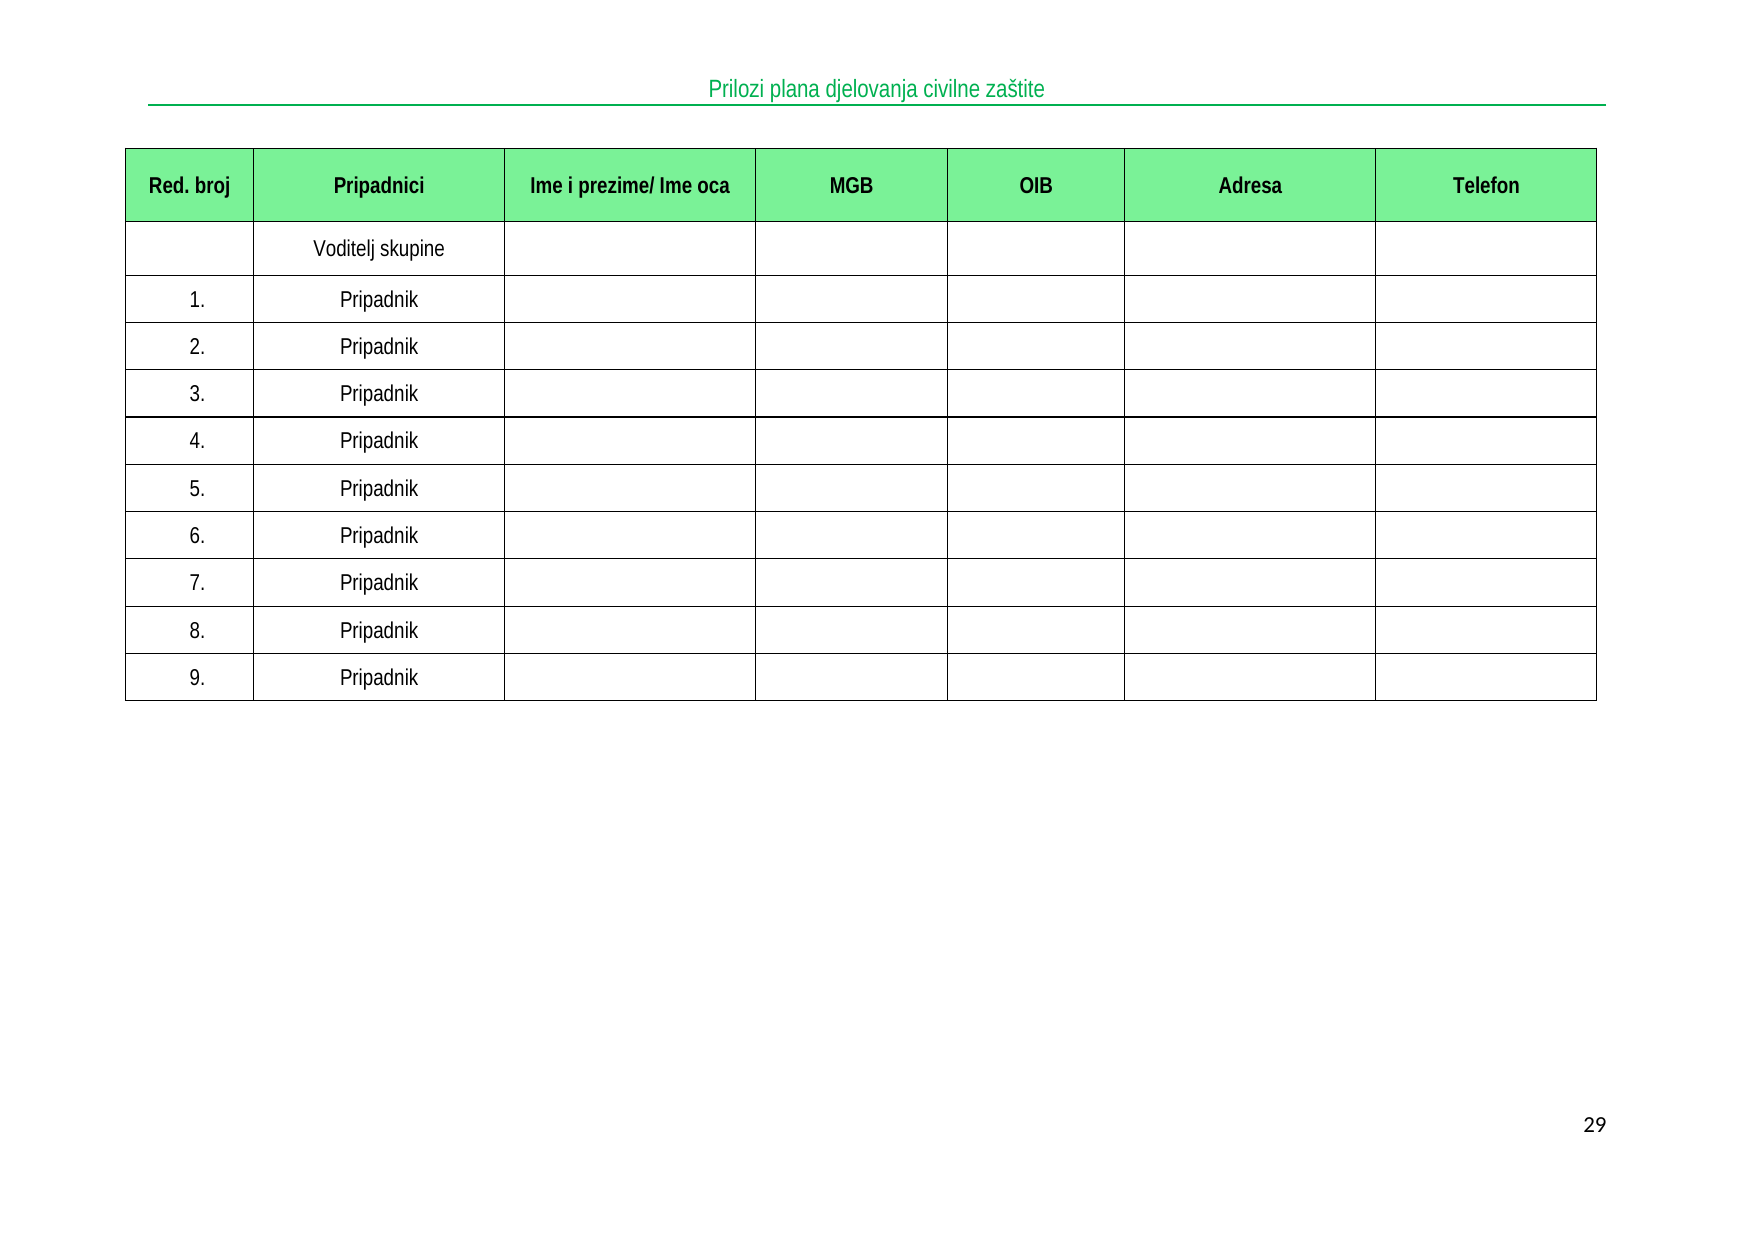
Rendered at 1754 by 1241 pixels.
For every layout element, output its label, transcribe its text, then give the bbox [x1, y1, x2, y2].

table_cell [126, 276, 253, 322]
table_cell [1125, 323, 1375, 369]
table_cell [948, 276, 1124, 322]
table_cell [505, 222, 755, 274]
table_cell [126, 465, 253, 511]
table_cell [756, 465, 947, 511]
table_cell [756, 512, 947, 558]
table_cell [1125, 370, 1375, 416]
table_cell [126, 323, 253, 369]
table_cell [1376, 607, 1596, 653]
table_cell [505, 276, 755, 322]
table_cell [756, 559, 947, 606]
table_cell [1125, 222, 1375, 274]
table_cell [948, 418, 1124, 464]
table_cell [948, 559, 1124, 606]
table_cell [505, 607, 755, 653]
table_cell [505, 512, 755, 558]
table_cell [505, 654, 755, 700]
table_cell [756, 323, 947, 369]
table_cell [1125, 607, 1375, 653]
table_header Pripadnici [254, 149, 504, 221]
table_cell [1125, 276, 1375, 322]
table_cell [756, 418, 947, 464]
table_cell Pripadnik [254, 418, 504, 464]
table_cell [505, 370, 755, 416]
table_cell Pripadnik [254, 512, 504, 558]
table_header Telefon [1376, 149, 1596, 221]
table_header Ime i prezime/ Ime oca [505, 149, 755, 221]
table_cell [948, 222, 1124, 274]
table_cell [126, 370, 253, 416]
table_cell [756, 276, 947, 322]
table_header Adresa [1125, 149, 1375, 221]
table_cell [126, 607, 253, 653]
table_cell [1125, 418, 1375, 464]
table_cell [756, 654, 947, 700]
table_cell [1125, 512, 1375, 558]
table_cell [1376, 654, 1596, 700]
table_header OIB [948, 149, 1124, 221]
table_cell Pripadnik [254, 323, 504, 369]
table_cell [1376, 276, 1596, 322]
table_cell [756, 607, 947, 653]
table_cell [1376, 418, 1596, 464]
table_cell [126, 512, 253, 558]
table_cell [756, 370, 947, 416]
table_cell [505, 559, 755, 606]
table_cell Pripadnik [254, 654, 504, 700]
table_cell [948, 607, 1124, 653]
table_cell [1125, 465, 1375, 511]
table_cell [1125, 559, 1375, 606]
table_cell Pripadnik [254, 559, 504, 606]
table_cell [948, 323, 1124, 369]
table_cell [1376, 323, 1596, 369]
table_cell [948, 465, 1124, 511]
table_cell [505, 465, 755, 511]
table_cell [126, 559, 253, 606]
table_cell [1376, 465, 1596, 511]
table_cell [505, 323, 755, 369]
table_cell Pripadnik [254, 276, 504, 322]
table_cell [1376, 222, 1596, 274]
table_cell [756, 222, 947, 274]
table_cell [948, 512, 1124, 558]
table_cell [1376, 512, 1596, 558]
table_cell Pripadnik [254, 370, 504, 416]
table_cell [1376, 370, 1596, 416]
table_header Red. broj [126, 149, 253, 221]
table_cell [126, 222, 253, 274]
table_cell [948, 654, 1124, 700]
table_cell [126, 418, 253, 464]
table_cell [126, 654, 253, 700]
table_cell Pripadnik [254, 465, 504, 511]
table_cell [1125, 654, 1375, 700]
table_header MGB [756, 149, 947, 221]
table_cell Voditelj skupine [254, 222, 504, 274]
table_cell [1376, 559, 1596, 606]
table_cell [948, 370, 1124, 416]
table_cell Pripadnik [254, 607, 504, 653]
table_cell [505, 418, 755, 464]
